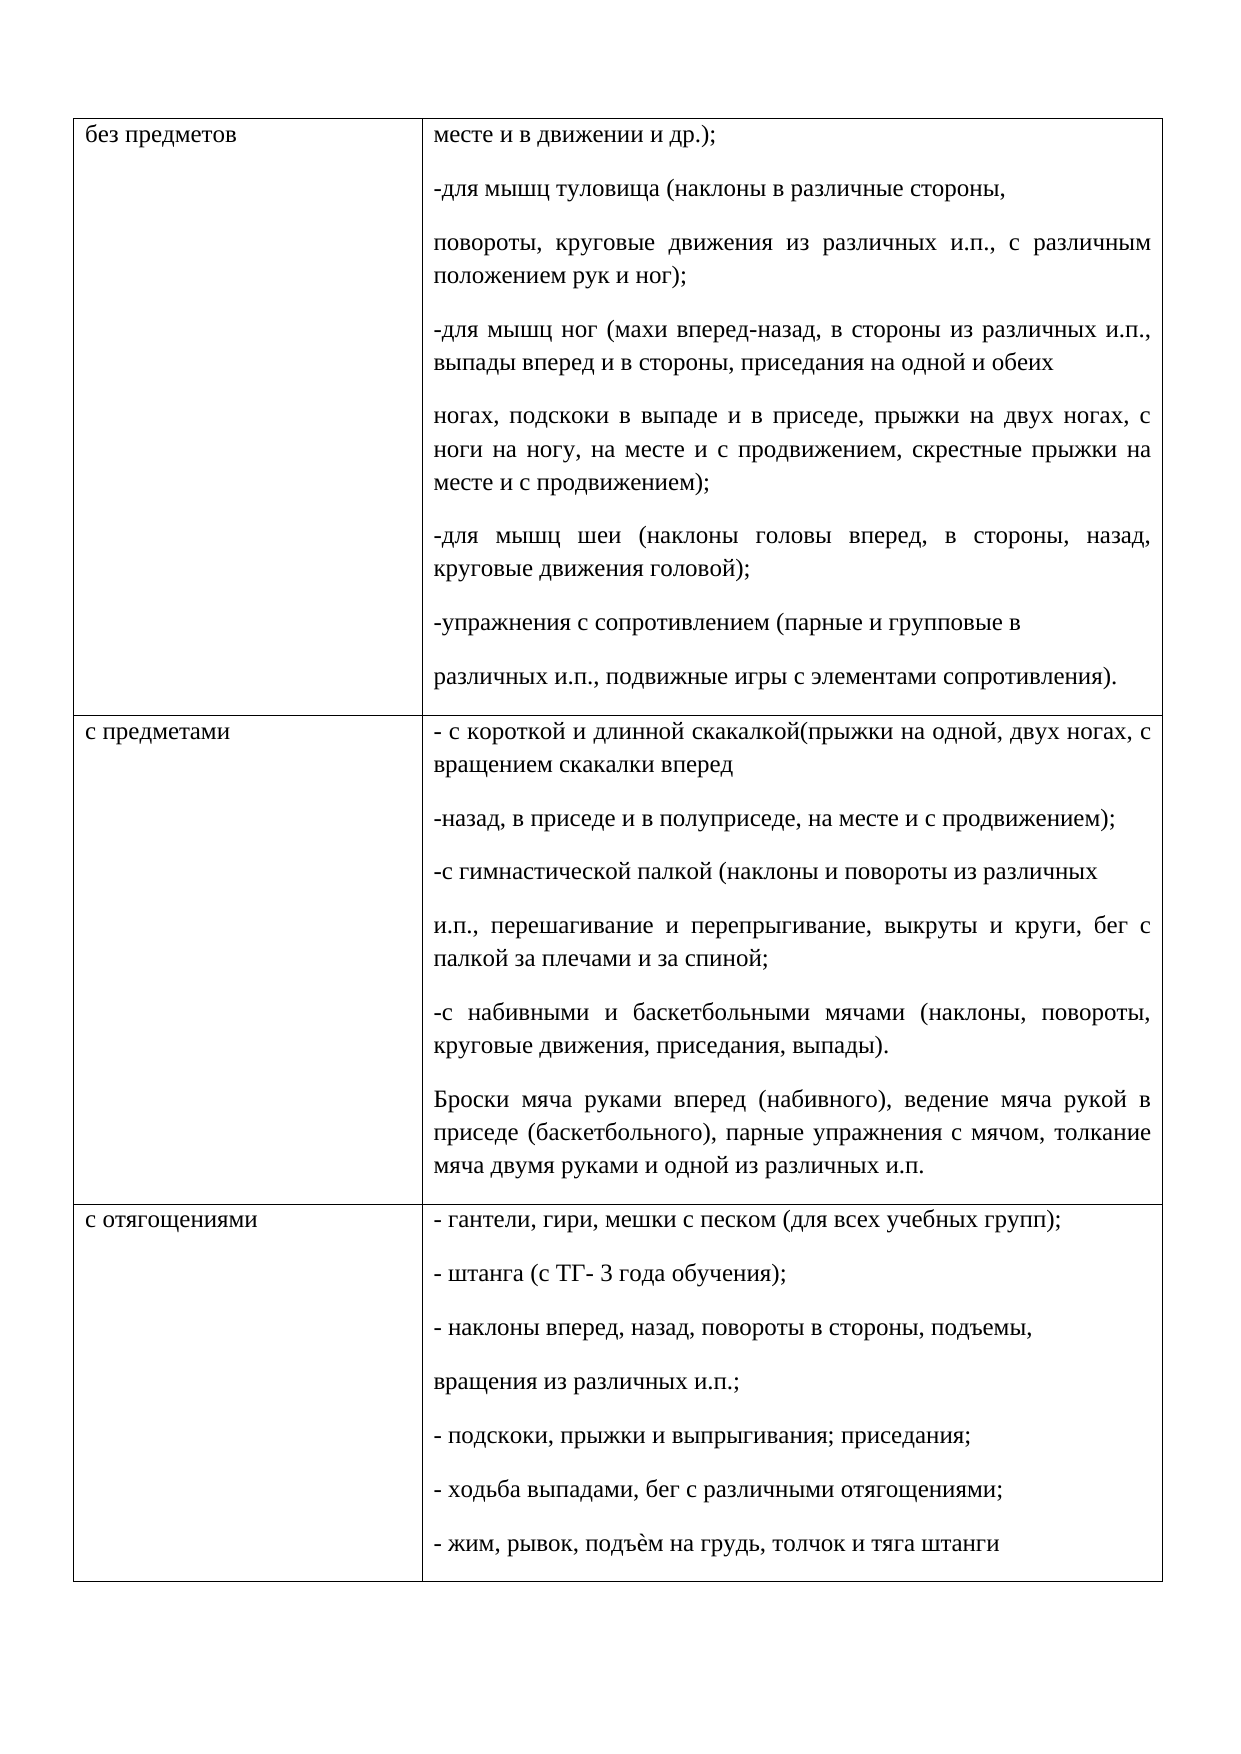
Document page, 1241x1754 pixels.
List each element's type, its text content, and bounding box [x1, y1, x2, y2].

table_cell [423, 119, 1162, 388]
table_cell Ходьба и бег [74, 119, 422, 388]
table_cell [423, 1574, 1162, 1627]
table_cell - с короткой и длинной скакалкой(прыжки на одной, двух ногах, с вращением скакалки вперед -назад, в приседе и в полуприседе, на месте и с продвижением); -с гимнастической палкой (наклоны и повороты из различных и.п., перешагивание и перепрыгивание, выкруты и круги, бег с палкой за плечами и за спиной; -с набивными и баскетбольными мячами (наклоны, повороты, круговые движения, приседания, выпады). Броски мяча руками вперед (набивного), ведение мяча рукой в приседе (баскетбольного), парные упражнения с мячом, толкание мяча двумя руками и одной из различных и.п. [423, 1085, 1162, 1572]
table_cell с отягощениями [74, 1574, 422, 1627]
table_cell Общеразвивающие упражнения без предметов [74, 389, 422, 1084]
table_cell -для рук и плечевого пояса (отведение, приведение, сгибание, разгибание, круговые движения в плечевом, локтевом, лучезапястном суставах, в различных исходных положениях, на месте и в движении и др.); -для мышц туловища (наклоны в различные стороны, повороты, круговые движения из различных и.п., с различным положением рук и ног); -для мышц ног (махи вперед-назад, в стороны из различных и.п., выпады вперед и в стороны, приседания на одной и обеих ногах, подскоки в выпаде и в приседе, прыжки на двух ногах, с ноги на ногу, на месте и с продвижением, скрестные прыжки на месте и с продвижением); -для мышц шеи (наклоны головы вперед, в стороны, назад, круговые движения головой); -упражнения с сопротивлением (парные и групповые в различных и.п., подвижные игры с элементами сопротивления). [423, 389, 1162, 1084]
table_cell с предметами [74, 1085, 422, 1572]
